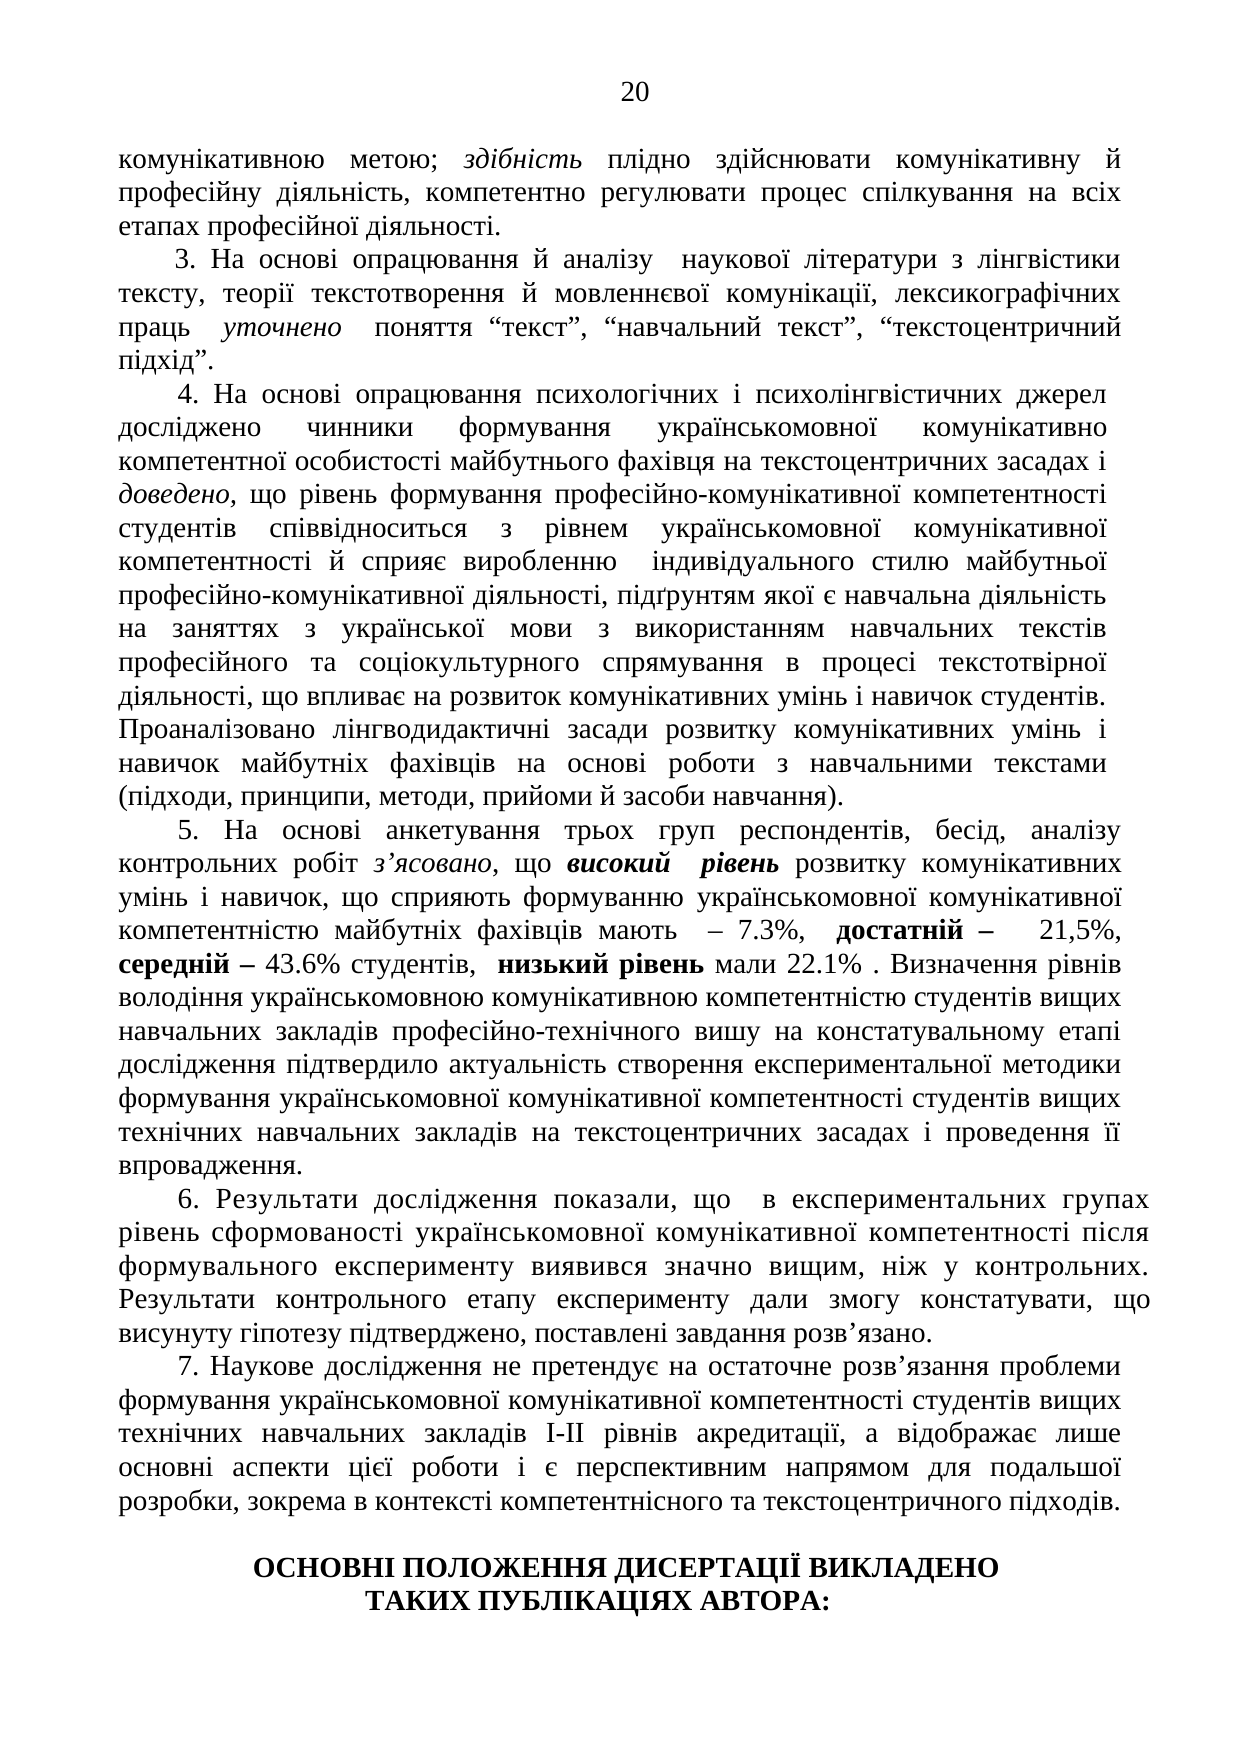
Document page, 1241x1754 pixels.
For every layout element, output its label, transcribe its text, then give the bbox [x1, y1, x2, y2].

text 7. Наукове дослідження не претендує на остаточне розв’язання проблеми формування українськомовної комунікативної компетентності студентів вищих технічних навчальних закладів І-ІІ рівнів акредитації, а відображає лише основні аспекти цієї роботи і є перспективним напрямом для подальшої розробки, зокрема в контексті компетентнісного та текстоцентричного підходів. [118, 1348, 1122, 1516]
text 6. Результати дослідження показали, що в експериментальних групах рівень сформованості українськомовної комунікативної компетентності після формувального експерименту виявився значно вищим, ніж у контрольних. Результати контрольного етапу експерименту дали змогу констатувати, що висунуту гіпотезу підтверджено, поставлені завдання розв’язано. [118, 1181, 1152, 1348]
text 3. На основі опрацювання й аналізу наукової літератури з лінгвістики тексту, теорії текстотворення й мовленнєвої комунікації, лексикографічних праць уточнено поняття “текст”, “навчальний текст”, “текстоцентричний підхід”. [118, 242, 1122, 376]
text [118, 141, 1122, 242]
text ОСНОВНІ ПОЛОЖЕННЯ ДИСЕРТАЦІЇ ВИКЛАДЕНО ТАКИХ ПУБЛІКАЦІЯХ АВТОРА: [59, 1550, 1137, 1617]
text 4. На основі опрацювання психологічних і психолінгвістичних джерел досліджено чинники формування українськомовної комунікативно компетентної особистості майбутнього фахівця на текстоцентричних засадах і доведено, що рівень формування професійно-комунікативної компетентності студентів співвідноситься з рівнем українськомовної комунікативної компетентності й сприяє виробленню індивідуального стилю майбутньої професійно-комунікативної діяльності, підґрунтям якої є навчальна діяльність на заняттях з української мови з використанням навчальних текстів професійного та соціокультурного спрямування в процесі текстотвірної діяльності, що впливає на розвиток комунікативних умінь і навичок студентів. Проаналізовано лінгводидактичні засади розвитку комунікативних умінь і навичок майбутніх фахівців на основі роботи з навчальними текстами (підходи, принципи, методи, прийоми й засоби навчання). [118, 376, 1107, 812]
text 5. На основі анкетування трьох груп респондентів, бесід, аналізу контрольних робіт з’ясовано, що високий рівень розвитку комунікативних умінь і навичок, що сприяють формуванню українськомовної комунікативної компетентністю майбутніх фахівців мають – 7.3%, достатній – 21,5%, середній – 43.6% студентів, низький рівень мали 22.1% . Визначення рівнів володіння українськомовною комунікативною компетентністю студентів вищих навчальних закладів професійно-технічного вишу на констатувальному етапі дослідження підтвердило актуальність створення експериментальної методики формування українськомовної комунікативної компетентності студентів вищих технічних навчальних закладів на текстоцентричних засадах і проведення її впровадження. [118, 812, 1122, 1181]
